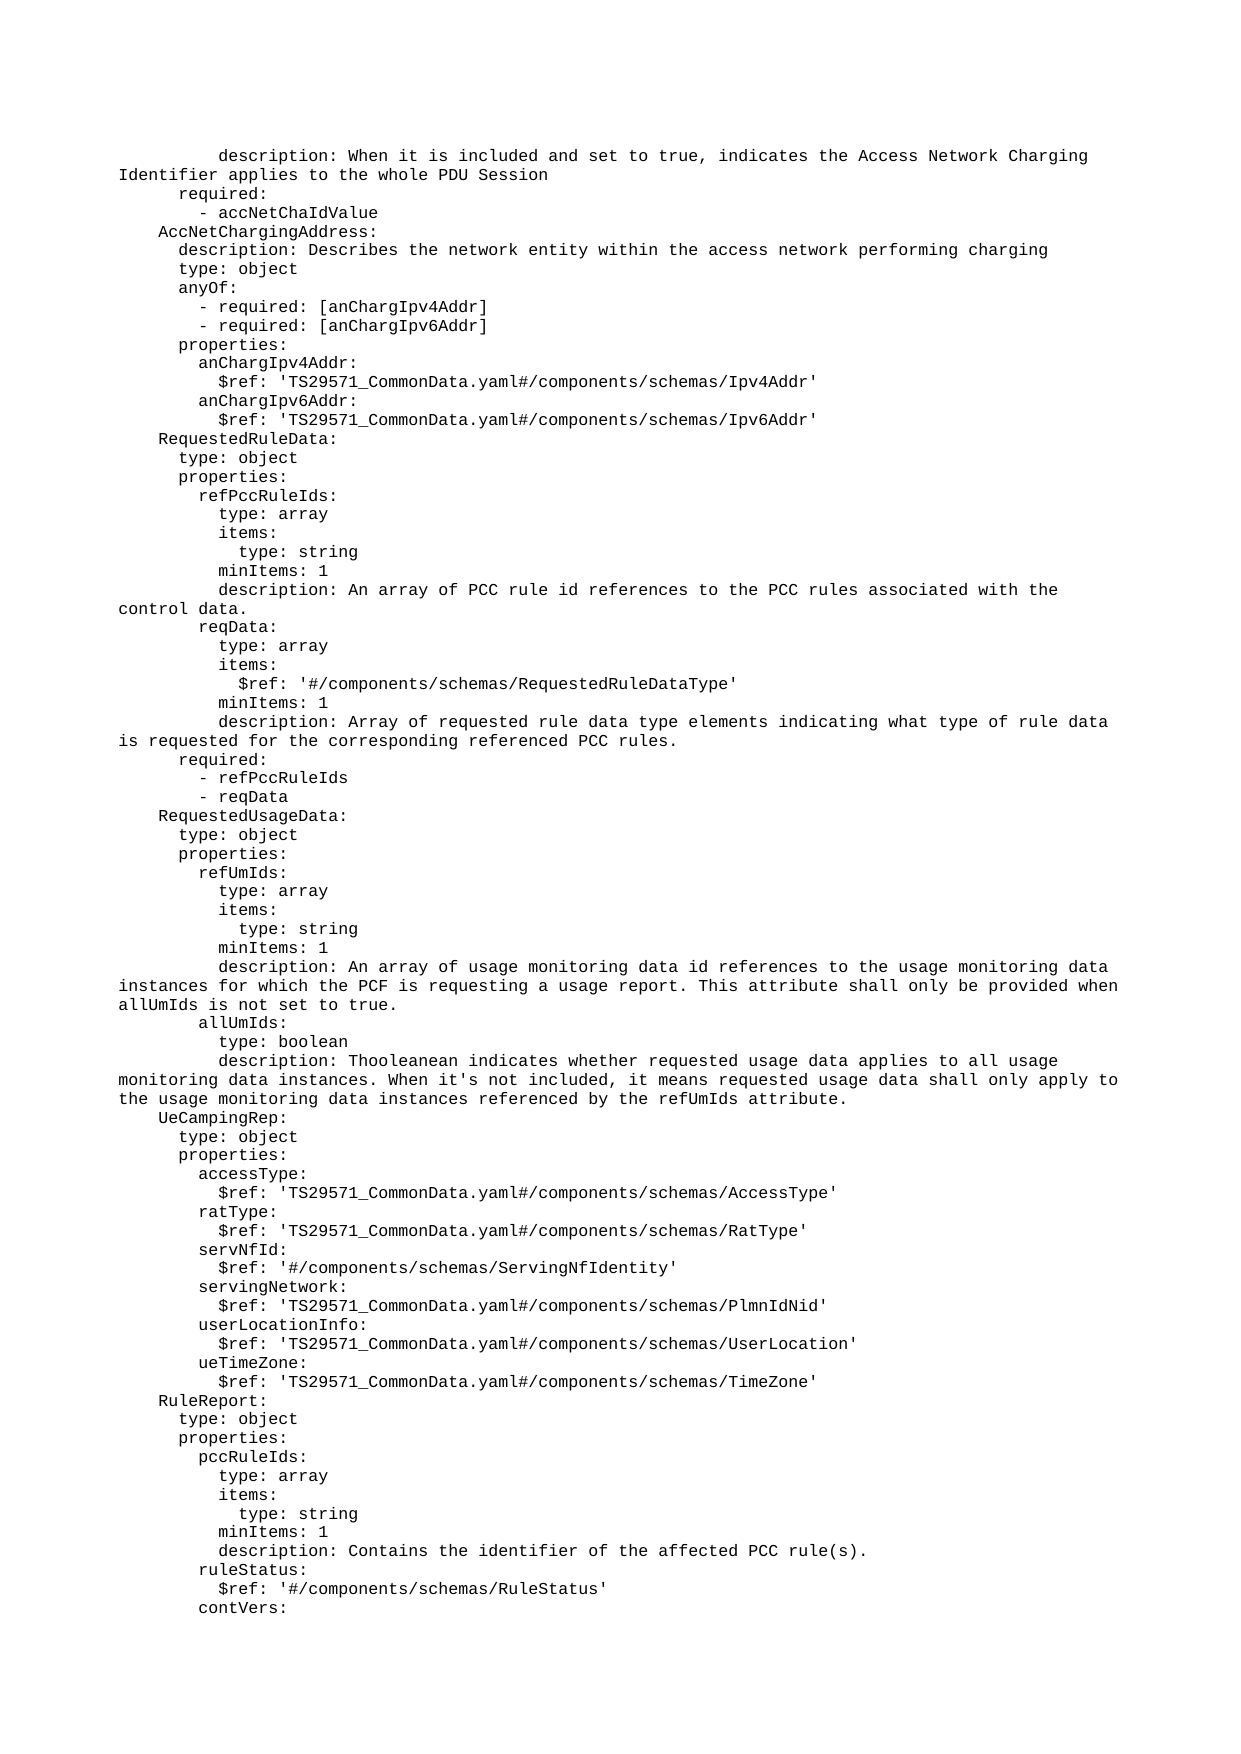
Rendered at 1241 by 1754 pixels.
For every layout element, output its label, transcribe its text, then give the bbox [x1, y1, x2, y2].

text $ref: 'TS29571_CommonData.yaml#/components/schemas/RatType' [118, 1222, 1122, 1241]
text type: array [118, 883, 1122, 902]
text properties: [118, 336, 1122, 355]
text refUmIds: [118, 864, 1122, 883]
text accessType: [118, 1166, 1122, 1185]
text type: string [118, 921, 1122, 939]
text allUmIds: [118, 1015, 1122, 1034]
text minItems: 1 [118, 939, 1122, 958]
text properties: [118, 845, 1122, 864]
text description: An array of usage monitoring data id references to the usage monitoring data instances for which the PCF is requesting a usage report. This attribute shall only be provided when allUmIds is not set to true. [118, 958, 1122, 1015]
text description: Contains the identifier of the affected PCC rule(s). [118, 1543, 1122, 1562]
text items: [118, 525, 1122, 544]
text userLocationInfo: [118, 1317, 1122, 1336]
text description: Thooleanean indicates whether requested usage data applies to all usage monitoring data instances. When it's not included, it means requested usage data shall only apply to the usage monitoring data instances referenced by the refUmIds attribute. [118, 1053, 1122, 1109]
text servNfId: [118, 1241, 1122, 1260]
text $ref: 'TS29571_CommonData.yaml#/components/schemas/Ipv4Addr' [118, 374, 1122, 393]
text UeCampingRep: [118, 1109, 1122, 1128]
text type: string [118, 544, 1122, 562]
text type: object [118, 826, 1122, 845]
text required: [118, 185, 1122, 204]
text ratType: [118, 1203, 1122, 1222]
text type: array [118, 506, 1122, 525]
text anChargIpv4Addr: [118, 355, 1122, 374]
text description: Array of requested rule data type elements indicating what type of rule data is requested for the corresponding referenced PCC rules. [118, 713, 1122, 751]
text $ref: 'TS29571_CommonData.yaml#/components/schemas/UserLocation' [118, 1336, 1122, 1354]
text $ref: '#/components/schemas/RequestedRuleDataType' [118, 676, 1122, 694]
text servingNetwork: [118, 1279, 1122, 1298]
text items: [118, 657, 1122, 676]
text anChargIpv6Addr: [118, 393, 1122, 412]
text minItems: 1 [118, 694, 1122, 713]
text RuleReport: [118, 1392, 1122, 1411]
text items: [118, 902, 1122, 921]
text $ref: 'TS29571_CommonData.yaml#/components/schemas/AccessType' [118, 1185, 1122, 1203]
text properties: [118, 468, 1122, 487]
text RequestedRuleData: [118, 431, 1122, 449]
text items: [118, 1486, 1122, 1505]
text ruleStatus: [118, 1562, 1122, 1581]
text AccNetChargingAddress: [118, 223, 1122, 242]
text type: string [118, 1505, 1122, 1524]
text description: An array of PCC rule id references to the PCC rules associated with the control data. [118, 581, 1122, 619]
text - required: [anChargIpv4Addr] [118, 298, 1122, 317]
text description: When it is included and set to true, indicates the Access Network Charging Identifier applies to the whole PDU Session [118, 148, 1122, 185]
text - required: [anChargIpv6Addr] [118, 317, 1122, 336]
text type: boolean [118, 1034, 1122, 1053]
text properties: [118, 1430, 1122, 1449]
text $ref: 'TS29571_CommonData.yaml#/components/schemas/TimeZone' [118, 1373, 1122, 1392]
text reqData: [118, 619, 1122, 638]
text type: object [118, 449, 1122, 468]
text contVers: [118, 1599, 1122, 1618]
text ueTimeZone: [118, 1354, 1122, 1373]
text type: object [118, 1128, 1122, 1147]
text $ref: 'TS29571_CommonData.yaml#/components/schemas/PlmnIdNid' [118, 1298, 1122, 1317]
text RequestedUsageData: [118, 808, 1122, 826]
text - accNetChaIdValue [118, 204, 1122, 223]
text - refPccRuleIds [118, 770, 1122, 789]
text type: object [118, 261, 1122, 280]
text $ref: '#/components/schemas/RuleStatus' [118, 1581, 1122, 1599]
text anyOf: [118, 280, 1122, 298]
text required: [118, 751, 1122, 770]
text minItems: 1 [118, 562, 1122, 581]
text type: array [118, 1467, 1122, 1486]
text type: array [118, 638, 1122, 657]
text $ref: 'TS29571_CommonData.yaml#/components/schemas/Ipv6Addr' [118, 412, 1122, 431]
text - reqData [118, 789, 1122, 808]
text minItems: 1 [118, 1524, 1122, 1543]
text $ref: '#/components/schemas/ServingNfIdentity' [118, 1260, 1122, 1279]
text description: Describes the network entity within the access network performing charging [118, 242, 1122, 261]
text properties: [118, 1147, 1122, 1166]
text pccRuleIds: [118, 1449, 1122, 1467]
text type: object [118, 1411, 1122, 1430]
text refPccRuleIds: [118, 487, 1122, 506]
